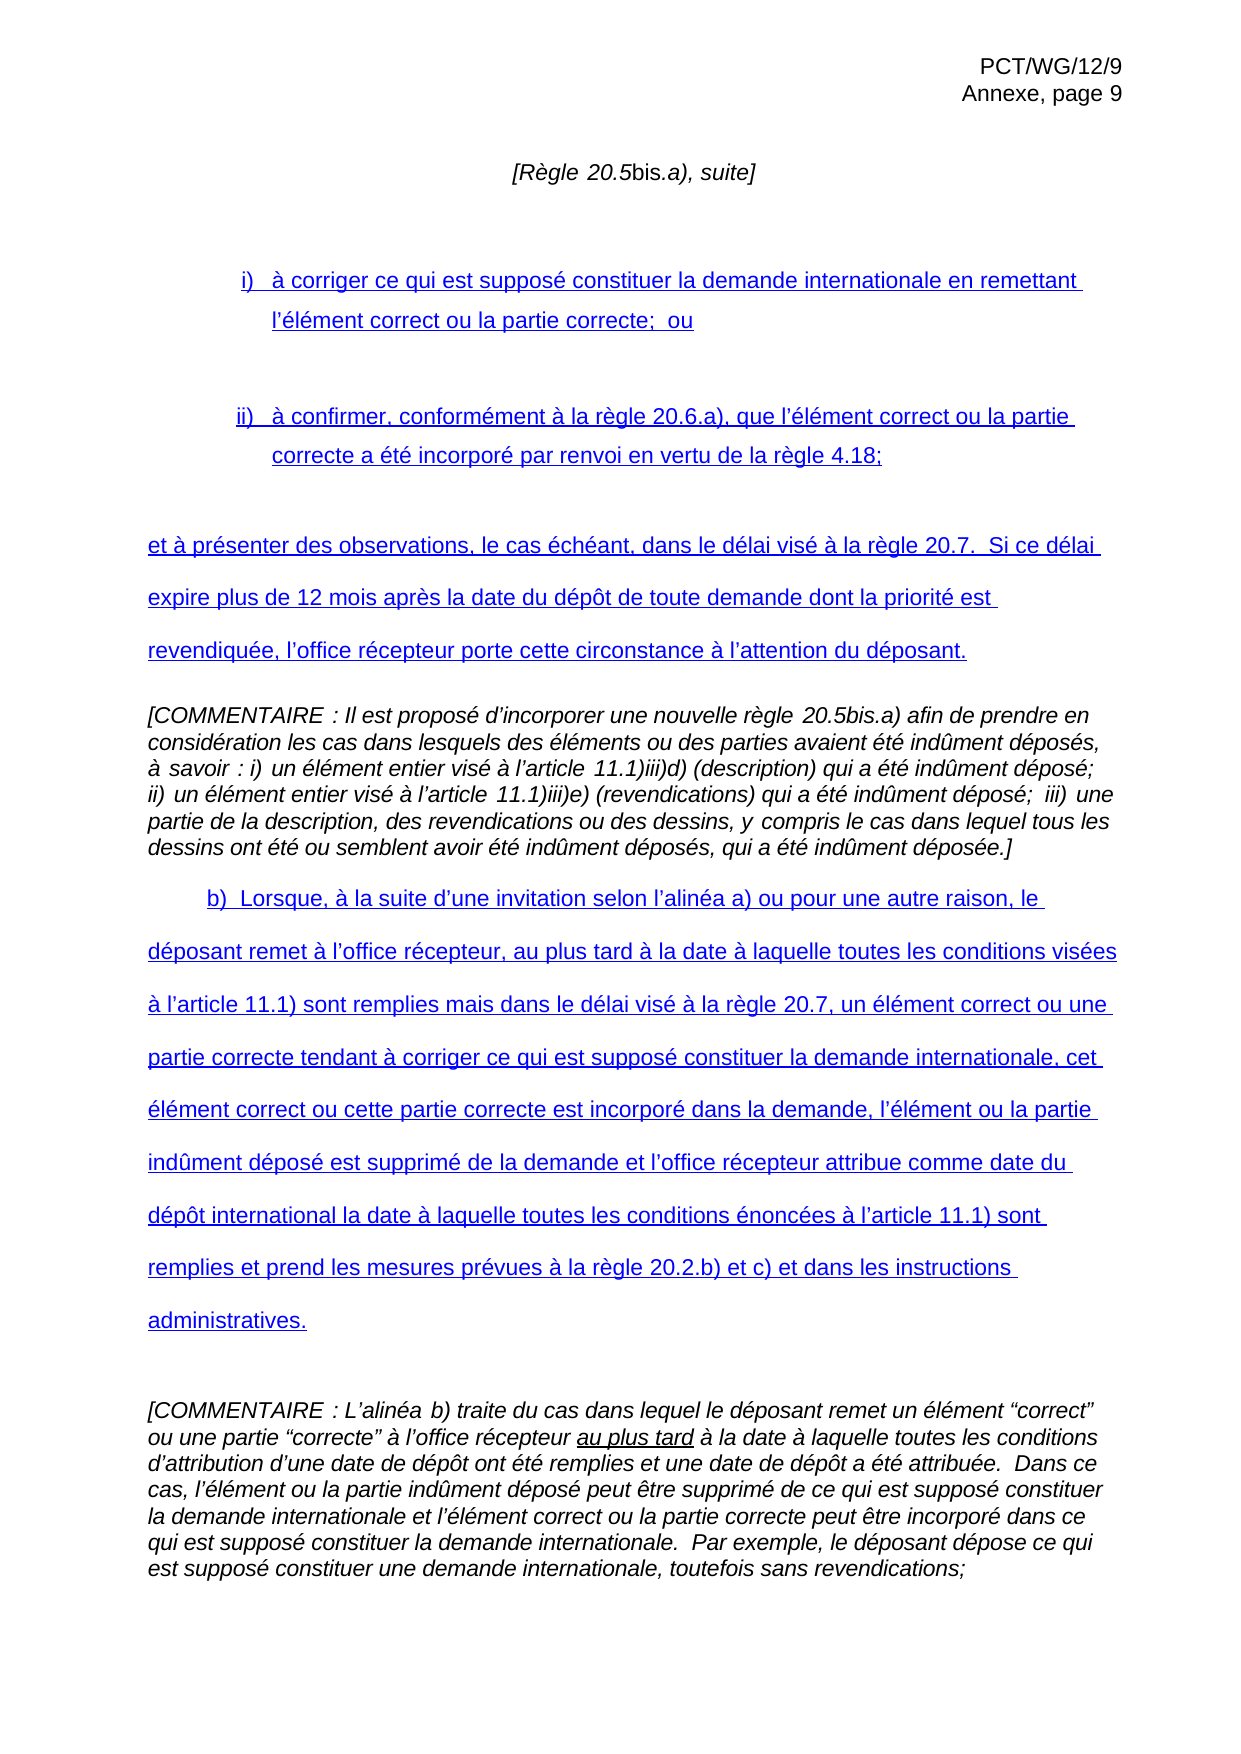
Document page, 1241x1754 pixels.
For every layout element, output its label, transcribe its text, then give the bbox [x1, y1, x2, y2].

text [COMMENTAIRE : L’alinéa b) traite du cas dans lequel le déposant remet un élément “correct” ou une partie “correcte” à l’office récepteur au plus tard à la date à laquelle toutes les conditions d’attribution d’une date de dépôt ont été remplies et une date de dépôt a été attribuée. Dans ce cas, l’élément ou la partie indûment déposé peut être supprimé de ce qui est supposé constituer la demande internationale et l’élément correct ou la partie correcte peut être incorporé dans ce qui est supposé constituer la demande internationale. Par exemple, le déposant dépose ce qui est supposé constituer une demande internationale, toutefois sans revendications; [148, 1397, 1122, 1582]
text b) Lorsque, à la suite d’une invitation selon l’alinéa a) ou pour une autre raison, le déposant remet à l’office récepteur, au plus tard à la date à laquelle toutes les conditions visées à l’article 11.1) sont remplies mais dans le délai visé à la règle 20.7, un élément correct ou une partie correcte tendant à corriger ce qui est supposé constituer la demande internationale, cet élément correct ou cette partie correcte est incorporé dans la demande, l’élément ou la partie indûment déposé est supprimé de la demande et l’office récepteur attribue comme date du dépôt international la date à laquelle toutes les conditions énoncées à l’article 11.1) sont remplies et prend les mesures prévues à la règle 20.2.b) et c) et dans les instructions administratives. [148, 885, 1122, 1333]
text [Règle 20.5bis.a), suite] [148, 158, 1122, 185]
text [COMMENTAIRE : Il est proposé d’incorporer une nouvelle règle 20.5bis.a) afin de prendre en considération les cas dans lesquels des éléments ou des parties avaient été indûment déposés, à savoir : i) un élément entier visé à l’article 11.1)iii)d) (description) qui a été indûment déposé; ii) un élément entier visé à l’article 11.1)iii)e) (revendications) qui a été indûment déposé; iii) une partie de la description, des revendications ou des dessins, y compris le cas dans lequel tous les dessins ont été ou semblent avoir été indûment déposés, qui a été indûment déposée.] [148, 702, 1122, 860]
text i) à corriger ce qui est supposé constituer la demande internationale en remettant l’élément correct ou la partie correcte; ou [148, 267, 1122, 333]
text et à présenter des observations, le cas échéant, dans le délai visé à la règle 20.7. Si ce délai expire plus de 12 mois après la date du dépôt de toute demande dont la priorité est revendiquée, l’office récepteur porte cette circonstance à l’attention du déposant. [148, 532, 1122, 663]
text ii) à confirmer, conformément à la règle 20.6.a), que l’élément correct ou la partie correcte a été incorporé par renvoi en vertu de la règle 4.18; [148, 403, 1122, 468]
